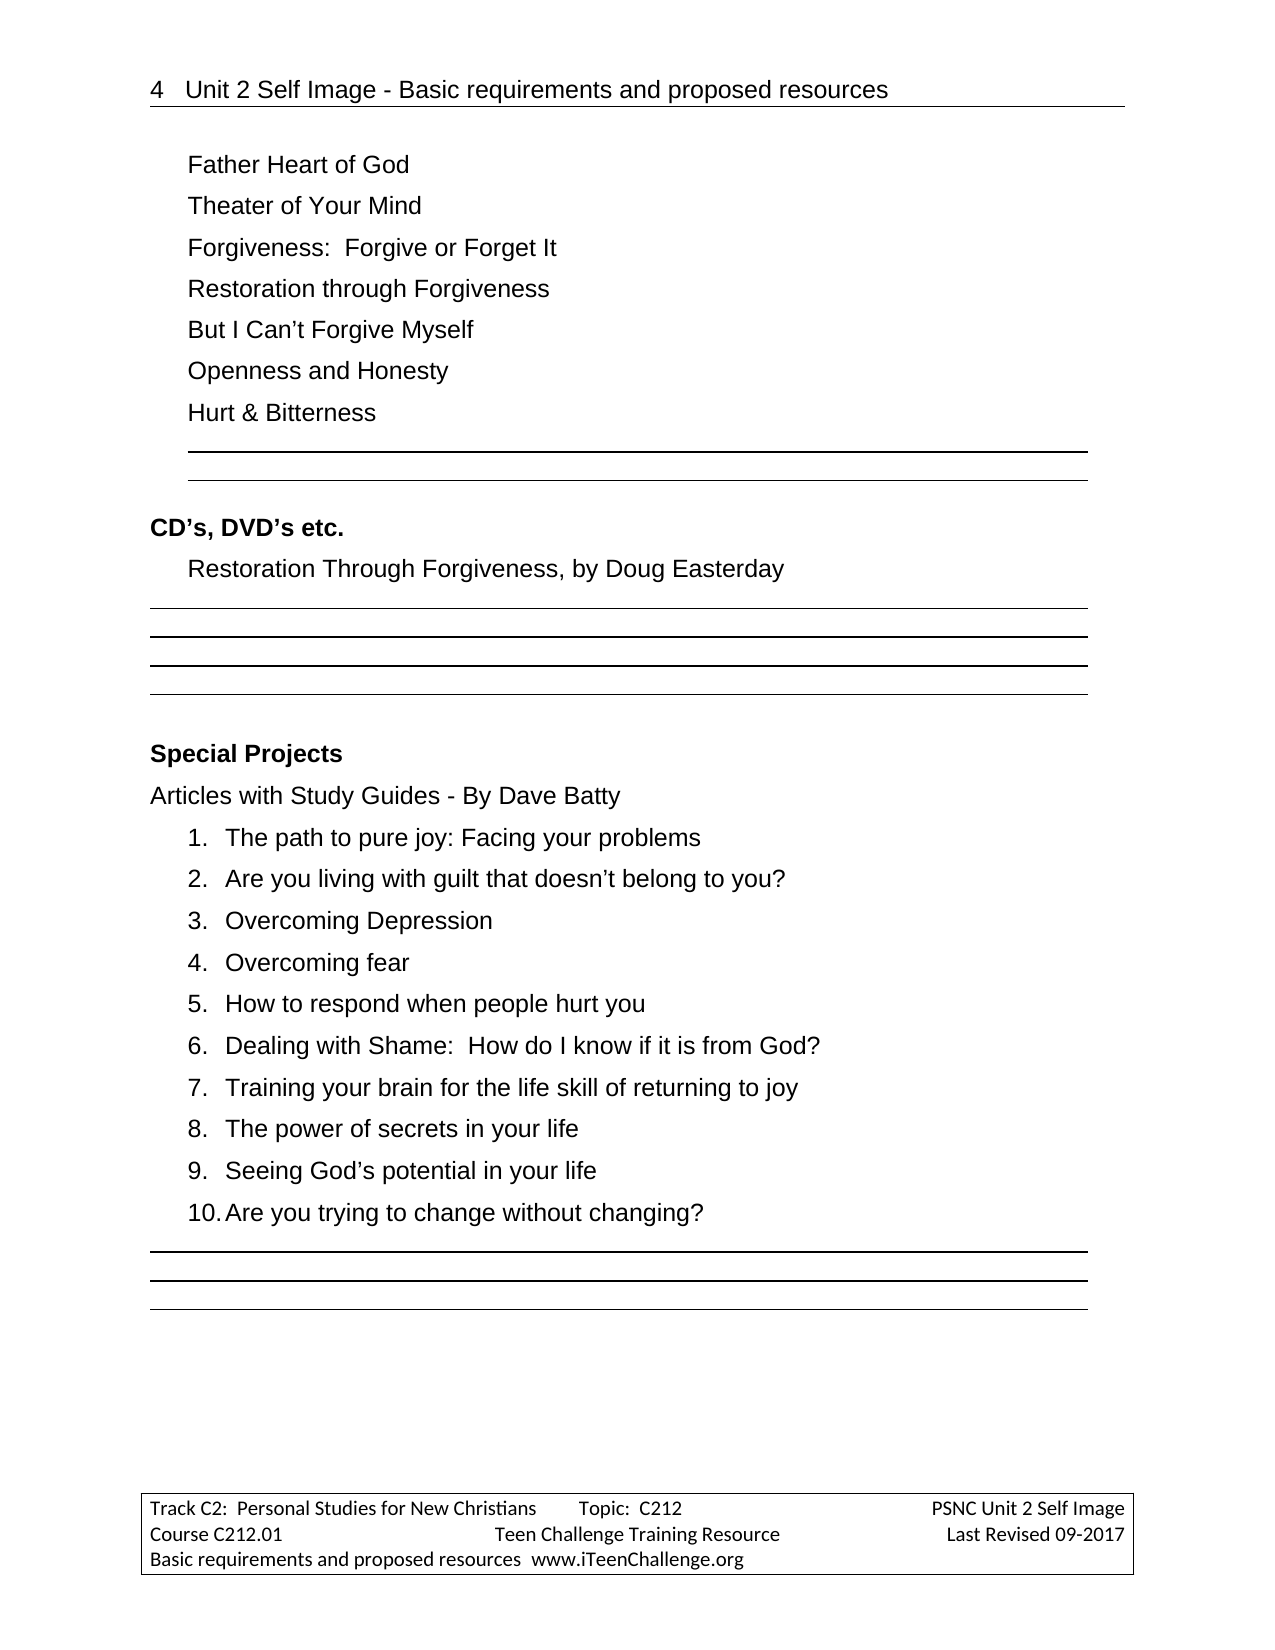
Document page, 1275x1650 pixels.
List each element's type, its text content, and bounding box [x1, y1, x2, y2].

list Seeing God’s potential in your life [187, 1143, 1125, 1184]
text Restoration Through Forgiveness, by Doug Easterday [150, 554, 975, 582]
list Dealing with Shame: How do I know if it is from God? [187, 1018, 1125, 1059]
list The path to pure joy: Facing your problems [187, 809, 1125, 851]
text Forgiveness: Forgive or Forget It [187, 232, 975, 261]
text But I Can’t Forgive Myself [187, 315, 975, 344]
list Overcoming Depression [187, 893, 1125, 934]
text CD’s, DVD’s etc. [150, 512, 975, 541]
text Theater of Your Mind [187, 191, 975, 220]
text Articles with Study Guides - By Dave Batty [150, 768, 1125, 809]
list How to respond when people hurt you [187, 976, 1125, 1018]
list Overcoming fear [187, 934, 1125, 976]
text Special Projects [150, 726, 1125, 768]
text Hurt & Bitterness [187, 397, 975, 426]
list Are you trying to change without changing? [187, 1184, 1125, 1226]
subtitle Father Heart of God [187, 150, 1050, 179]
list Are you living with guilt that doesn’t belong to you? [187, 851, 1125, 893]
text Restoration through Forgiveness [187, 274, 975, 302]
text Openness and Honesty [187, 356, 975, 385]
list Training your brain for the life skill of returning to joy [187, 1059, 1125, 1101]
list The power of secrets in your life [187, 1101, 1125, 1143]
